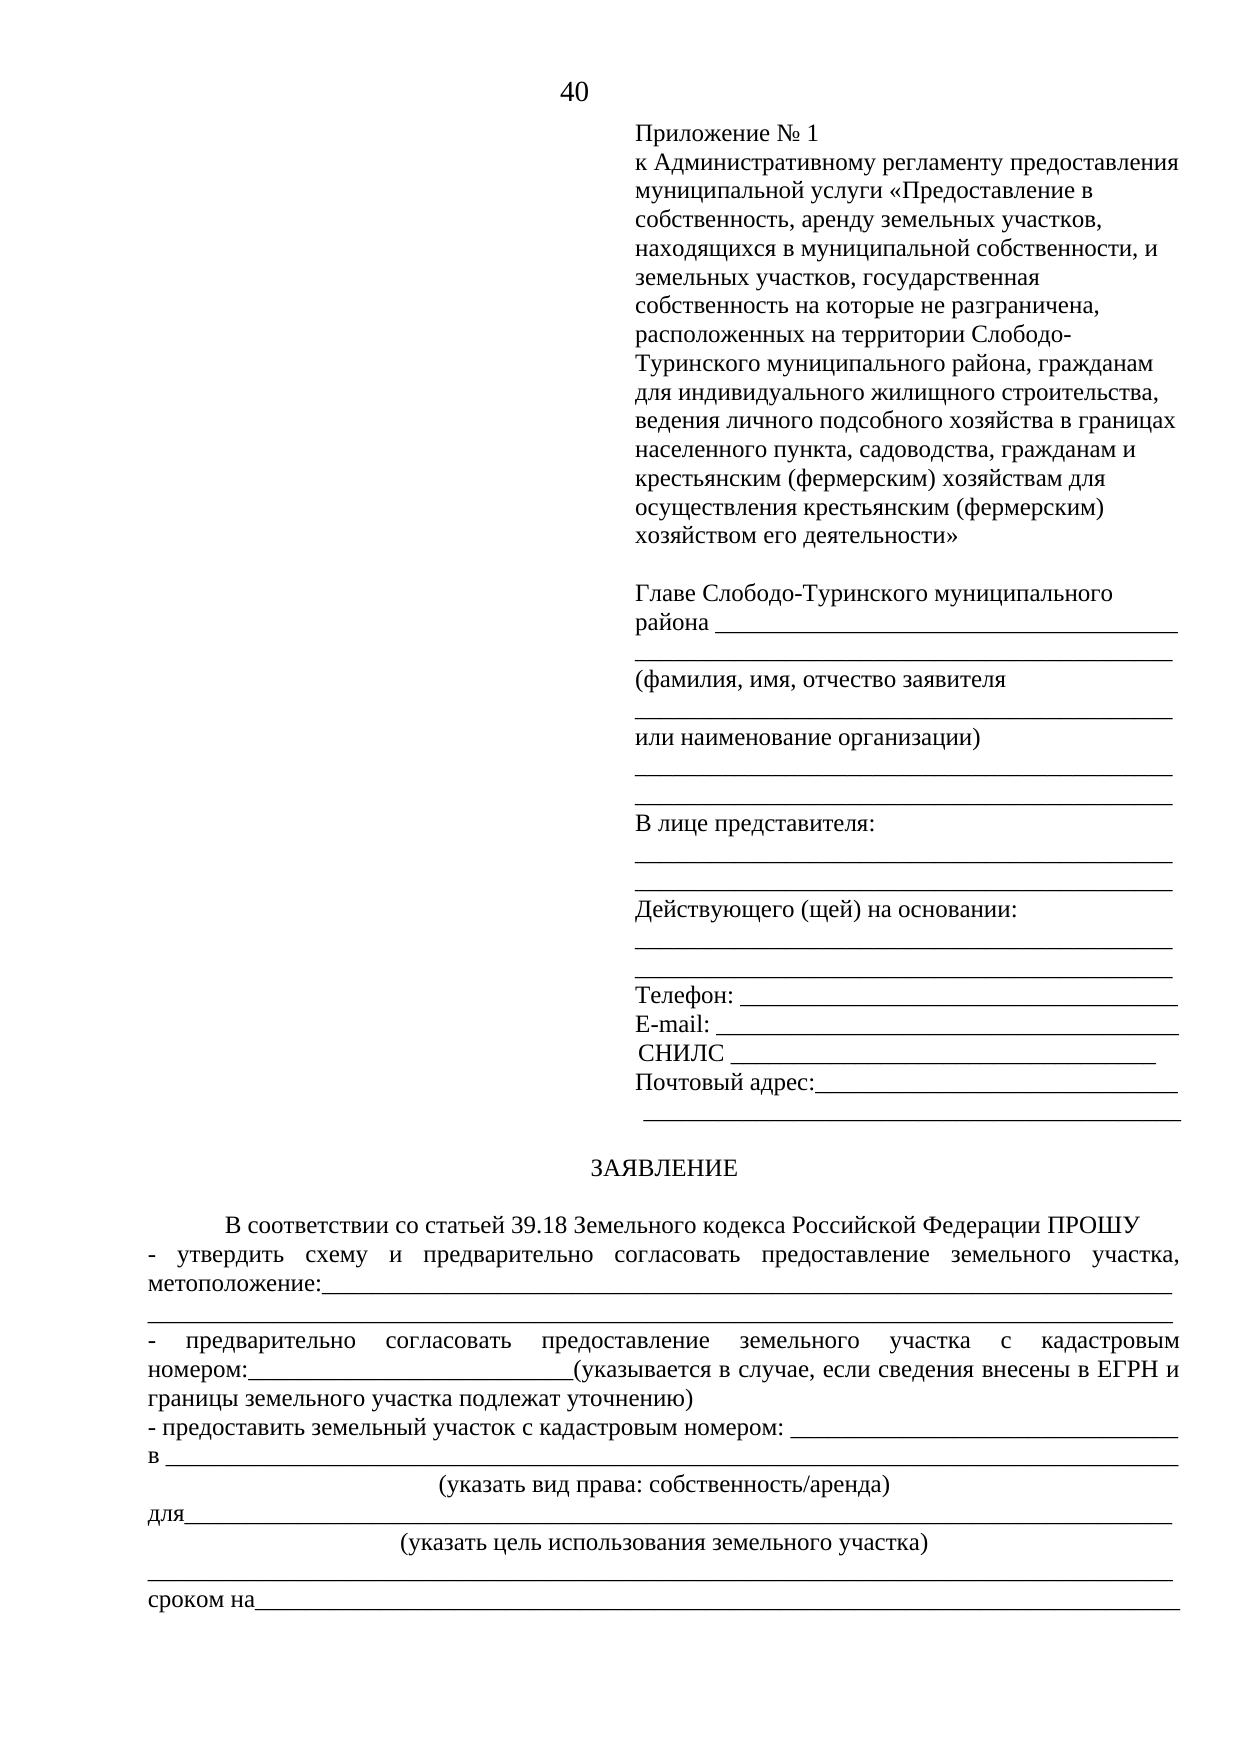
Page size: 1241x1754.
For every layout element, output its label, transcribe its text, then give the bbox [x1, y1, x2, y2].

text ___________________________________________ [635, 923, 1181, 952]
text ___________________________________________ [635, 837, 1181, 866]
text - предварительно согласовать предоставление земельного участка с кадастровым номером:__________________________(указывается в случае, если сведения внесены в ЕГРН и границы земельного участка подлежат уточнению) [148, 1326, 1181, 1412]
text сроком на__________________________________________________________________________ [148, 1584, 1181, 1613]
text в _________________________________________________________________________________ [148, 1441, 1181, 1469]
text Почтовый адрес:_____________________________ [635, 1067, 1181, 1096]
text В соответствии со статьей 39.18 Земельного кодекса Российской Федерации ПРОШУ [148, 1211, 1181, 1239]
text ___________________________________________ [635, 693, 1181, 722]
text для_______________________________________________________________________________ [148, 1498, 1181, 1527]
text ___________________________________________ [635, 779, 1181, 808]
text (указать цель использования земельного участка) [148, 1527, 1181, 1556]
text или наименование организации) [635, 722, 1181, 751]
text __________________________________________________________________________________ [148, 1556, 1181, 1584]
text - предоставить земельный участок с кадастровым номером: _______________________________ [148, 1412, 1181, 1441]
text В лице представителя: [635, 808, 1181, 837]
text (фамилия, имя, отчество заявителя [635, 664, 1181, 693]
text - утвердить схему и предварительно согласовать предоставление земельного участка, метоположение:______________________________________________________________________________________________________________________________________________________ [148, 1239, 1181, 1326]
text ___________________________________________ [635, 751, 1181, 779]
text ___________________________________________ [635, 952, 1181, 981]
text СНИЛС __________________________________ [638, 1038, 1163, 1067]
text Приложение № 1 [635, 118, 1181, 147]
text (указать вид права: собственность/аренда) [148, 1469, 1181, 1498]
text Действующего (щей) на основании: [635, 894, 1181, 923]
text ___________________________________________ [635, 866, 1181, 894]
text к Административному регламенту предоставления муниципальной услуги «Предоставление в собственность, аренду земельных участков, находящихся в муниципальной собственности, и земельных участков, государственная собственность на которые не разграничена, расположенных на территории Слободо-Туринского муниципального района, гражданам для индивидуального жилищного строительства, ведения личного подсобного хозяйства в границах населенного пункта, садоводства, гражданам и крестьянским (фермерским) хозяйствам для осуществления крестьянским (фермерским) хозяйством его деятельности» [635, 147, 1181, 549]
text Телефон: ___________________________________ [635, 981, 1181, 1009]
text ___________________________________________ [635, 636, 1181, 664]
text ___________________________________________ [148, 1096, 1181, 1124]
text ЗАЯВЛЕНИЕ [148, 1153, 1181, 1182]
text Главе Слободо-Туринского муниципального района _____________________________________ [635, 578, 1181, 636]
text E-mail: _____________________________________ [635, 1009, 1181, 1038]
